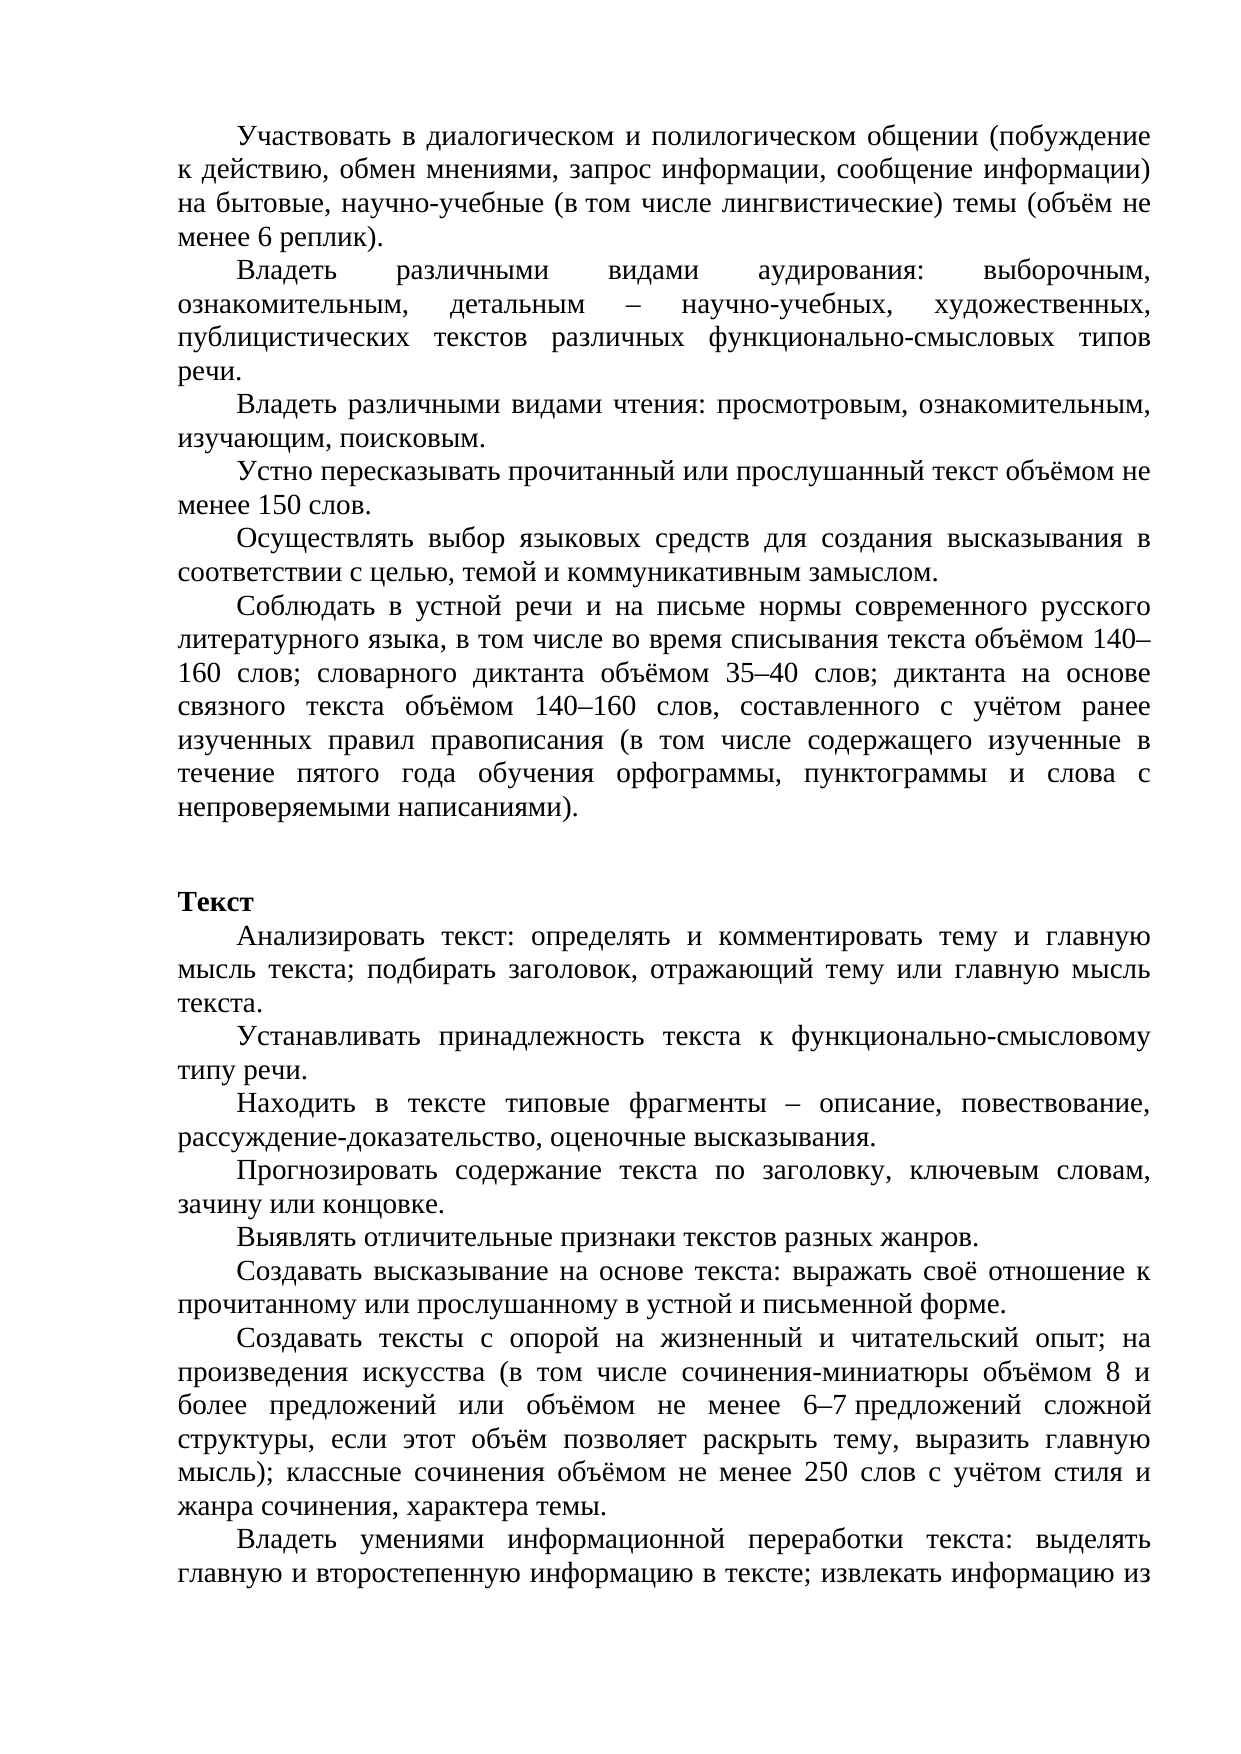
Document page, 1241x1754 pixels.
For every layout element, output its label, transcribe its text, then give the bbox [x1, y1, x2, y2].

text Осуществлять выбор языковых средств для создания высказывания в соответствии с целью, темой и коммуникативным замыслом. [177, 521, 1152, 588]
text Прогнозировать содержание текста по заголовку, ключевым словам, зачину или концовке. [177, 1152, 1152, 1219]
text Соблюдать в устной речи и на письме нормы современного русского литературного языка, в том числе во время списывания текста объёмом 140–160 слов; словарного диктанта объёмом 35–40 слов; диктанта на основе связного текста объёмом 140–160 слов, составленного с учётом ранее изученных правил правописания (в том числе содержащего изученные в течение пятого года обучения орфограммы, пунктограммы и слова с непроверяемыми написаниями). [177, 588, 1152, 822]
text Владеть различными видами аудирования: выборочным, ознакомительным, детальным – научно-учебных, художественных, публицистических текстов различных функционально-смысловых типов речи. [177, 252, 1152, 386]
text Выявлять отличительные признаки текстов разных жанров. [177, 1219, 1152, 1253]
text Участвовать в диалогическом и полилогическом общении (побуждение к действию, обмен мнениями, запрос информации, сообщение информации) на бытовые, научно-учебные (в том числе лингвистические) темы (объём не менее 6 реплик). [177, 118, 1152, 252]
text Владеть различными видами чтения: просмотровым, ознакомительным, изучающим, поисковым. [177, 386, 1152, 453]
text Устанавливать принадлежность текста к функционально-смысловому типу речи. [177, 1018, 1152, 1085]
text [177, 1521, 1152, 1588]
text Текст [177, 884, 1152, 918]
text Устно пересказывать прочитанный или прослушанный текст объёмом не менее 150 слов. [177, 453, 1152, 521]
text Создавать тексты с опорой на жизненный и читательский опыт; на произведения искусства (в том числе сочинения-миниатюры объёмом 8 и более предложений или объёмом не менее 6–7 предложений сложной структуры, если этот объём позволяет раскрыть тему, выразить главную мысль); классные сочинения объёмом не менее 250 слов с учётом стиля и жанра сочинения, характера темы. [177, 1320, 1152, 1521]
text Находить в тексте типовые фрагменты – описание, повествование, рассуждение-доказательство, оценочные высказывания. [177, 1085, 1152, 1152]
text Создавать высказывание на основе текста: выражать своё отношение к прочитанному или прослушанному в устной и письменной форме. [177, 1253, 1152, 1320]
text Анализировать текст: определять и комментировать тему и главную мысль текста; подбирать заголовок, отражающий тему или главную мысль текста. [177, 918, 1152, 1018]
